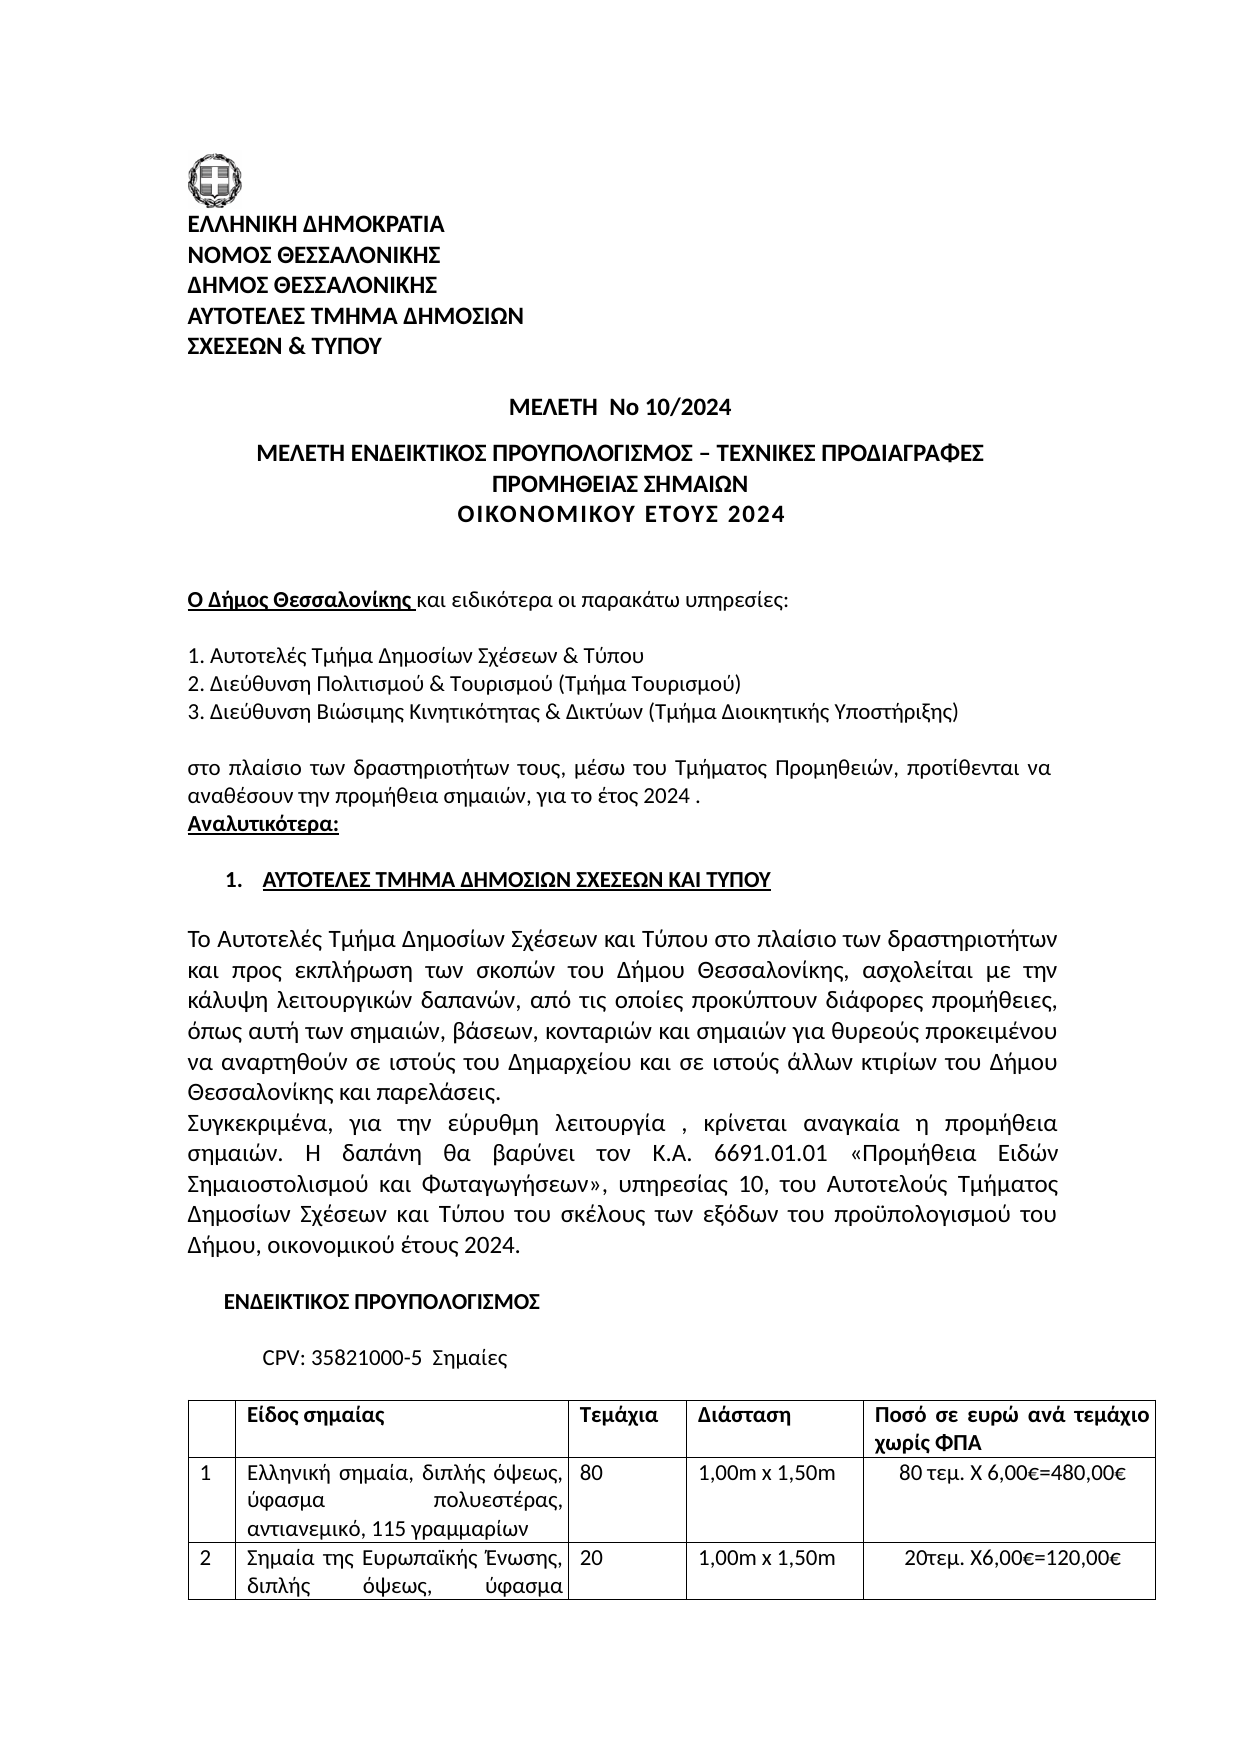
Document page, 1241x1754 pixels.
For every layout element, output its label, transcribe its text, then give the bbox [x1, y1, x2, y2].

text ΠΡΟΜΗΘΕΙΑΣ ΣΗΜΑΙΩΝ [187, 468, 1053, 498]
table_cell 80 τεμ. Χ 6,00€=480,00€ [864, 1458, 1155, 1542]
text ΣΧΕΣΕΩΝ & ΤΥΠΟΥ [187, 331, 1053, 361]
table_header Τεμάχια [569, 1401, 686, 1457]
table_header [189, 1401, 235, 1457]
table_header Διάσταση [687, 1401, 863, 1457]
text ΑΥΤΟΤΕΛΕΣ ΤΜΗΜΑ ΔΗΜΟΣΙΩΝ [187, 300, 1053, 331]
table_cell 2 [189, 1543, 235, 1599]
table_cell 1 [189, 1458, 235, 1542]
text ΕΛΛΗΝΙΚΗ ΔΗΜΟΚΡΑΤΙΑ [187, 208, 1053, 239]
text 2. Διεύθυνση Πολιτισμού & Τουρισμού (Τμήμα Τουρισμού) [187, 669, 1053, 697]
table_cell 80 [569, 1458, 686, 1542]
text ΝΟΜΟΣ ΘΕΣΣΑΛΟΝΙΚΗΣ [187, 239, 1053, 269]
text ΜΕΛΕΤΗ Νο 10/2024 [187, 392, 1053, 422]
list ΑΥΤΟΤΕΛΕΣ ΤΜΗΜΑ ΔΗΜΟΣΙΩΝ ΣΧΕΣΕΩΝ ΚΑΙ ΤΥΠΟΥ [225, 865, 1053, 893]
text Ο Δήμος Θεσσαλονίκης και ειδικότερα οι παρακάτω υπηρεσίες: [187, 585, 1053, 613]
text Συγκεκριμένα, για την εύρυθμη λειτουργία , κρίνεται αναγκαία η προμήθεια σημαιών. Η δαπάνη θα βαρύνει τον Κ.Α. 6691.01.01 «Προμήθεια Ειδών Σημαιοστολισμού και Φωταγωγήσεων», υπηρεσίας 10, του Αυτοτελούς Τμήματος Δημοσίων Σχέσεων και Τύπου του σκέλους των εξόδων του προϋπολογισμού του Δήμου, οικονομικού έτους 2024. [187, 1107, 1059, 1259]
table_cell Ελληνική σημαία, διπλής όψεως, ύφασμα πολυεστέρας, αντιανεμικό, 115 γραμμαρίων [236, 1458, 568, 1542]
table_cell 20 [569, 1543, 686, 1599]
text ΕΝΔΕΙΚΤΙΚΟΣ ΠΡΟΥΠΟΛΟΓΙΣΜΟΣ [187, 1287, 1059, 1315]
text στο πλαίσιο των δραστηριοτήτων τους, μέσω του Τμήματος Προμηθειών, προτίθενται να αναθέσουν την προμήθεια σημαιών, για το έτος 2024 . [187, 753, 1053, 809]
text CPV: 35821000-5 Σημαίες [187, 1343, 1053, 1371]
text 3. Διεύθυνση Βιώσιμης Κινητικότητας & Δικτύων (Τμήμα Διοικητικής Υποστήριξης) [187, 697, 1053, 725]
text ΔΗΜΟΣ ΘΕΣΣΑΛΟΝΙΚΗΣ [187, 269, 1053, 300]
table_cell 1,00m x 1,50m [687, 1543, 863, 1599]
text 1. Αυτοτελές Τμήμα Δημοσίων Σχέσεων & Τύπου [187, 641, 1053, 669]
text ΟΙΚΟΝΟΜΙΚΟΥ ΕΤΟΥΣ 2024 [187, 498, 1053, 529]
table_cell 1,00m x 1,50m [687, 1458, 863, 1542]
text ΜΕΛΕΤΗ ΕΝΔΕΙΚΤΙΚΟΣ ΠΡΟΥΠΟΛΟΓΙΣΜΟΣ – ΤΕΧΝΙΚΕΣ ΠΡΟΔΙΑΓΡΑΦΕΣ [187, 437, 1053, 468]
table_header Είδος σημαίας [236, 1401, 568, 1457]
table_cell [864, 1543, 1155, 1599]
picture [187, 150, 243, 209]
table_header Ποσό σε ευρώ ανά τεμάχιο χωρίς ΦΠΑ [864, 1401, 1155, 1457]
text Το Αυτοτελές Τμήμα Δημοσίων Σχέσεων και Τύπου στο πλαίσιο των δραστηριοτήτων και προς εκπλήρωση των σκοπών του Δήμου Θεσσαλονίκης, ασχολείται με την κάλυψη λειτουργικών δαπανών, από τις οποίες προκύπτουν διάφορες προμήθειες, όπως αυτή των σημαιών, βάσεων, κονταριών και σημαιών για θυρεούς προκειμένου να αναρτηθούν σε ιστούς του Δημαρχείου και σε ιστούς άλλων κτιρίων του Δήμου Θεσσαλονίκης και παρελάσεις. [187, 924, 1059, 1107]
text Αναλυτικότερα: [187, 809, 1053, 837]
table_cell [236, 1543, 568, 1599]
